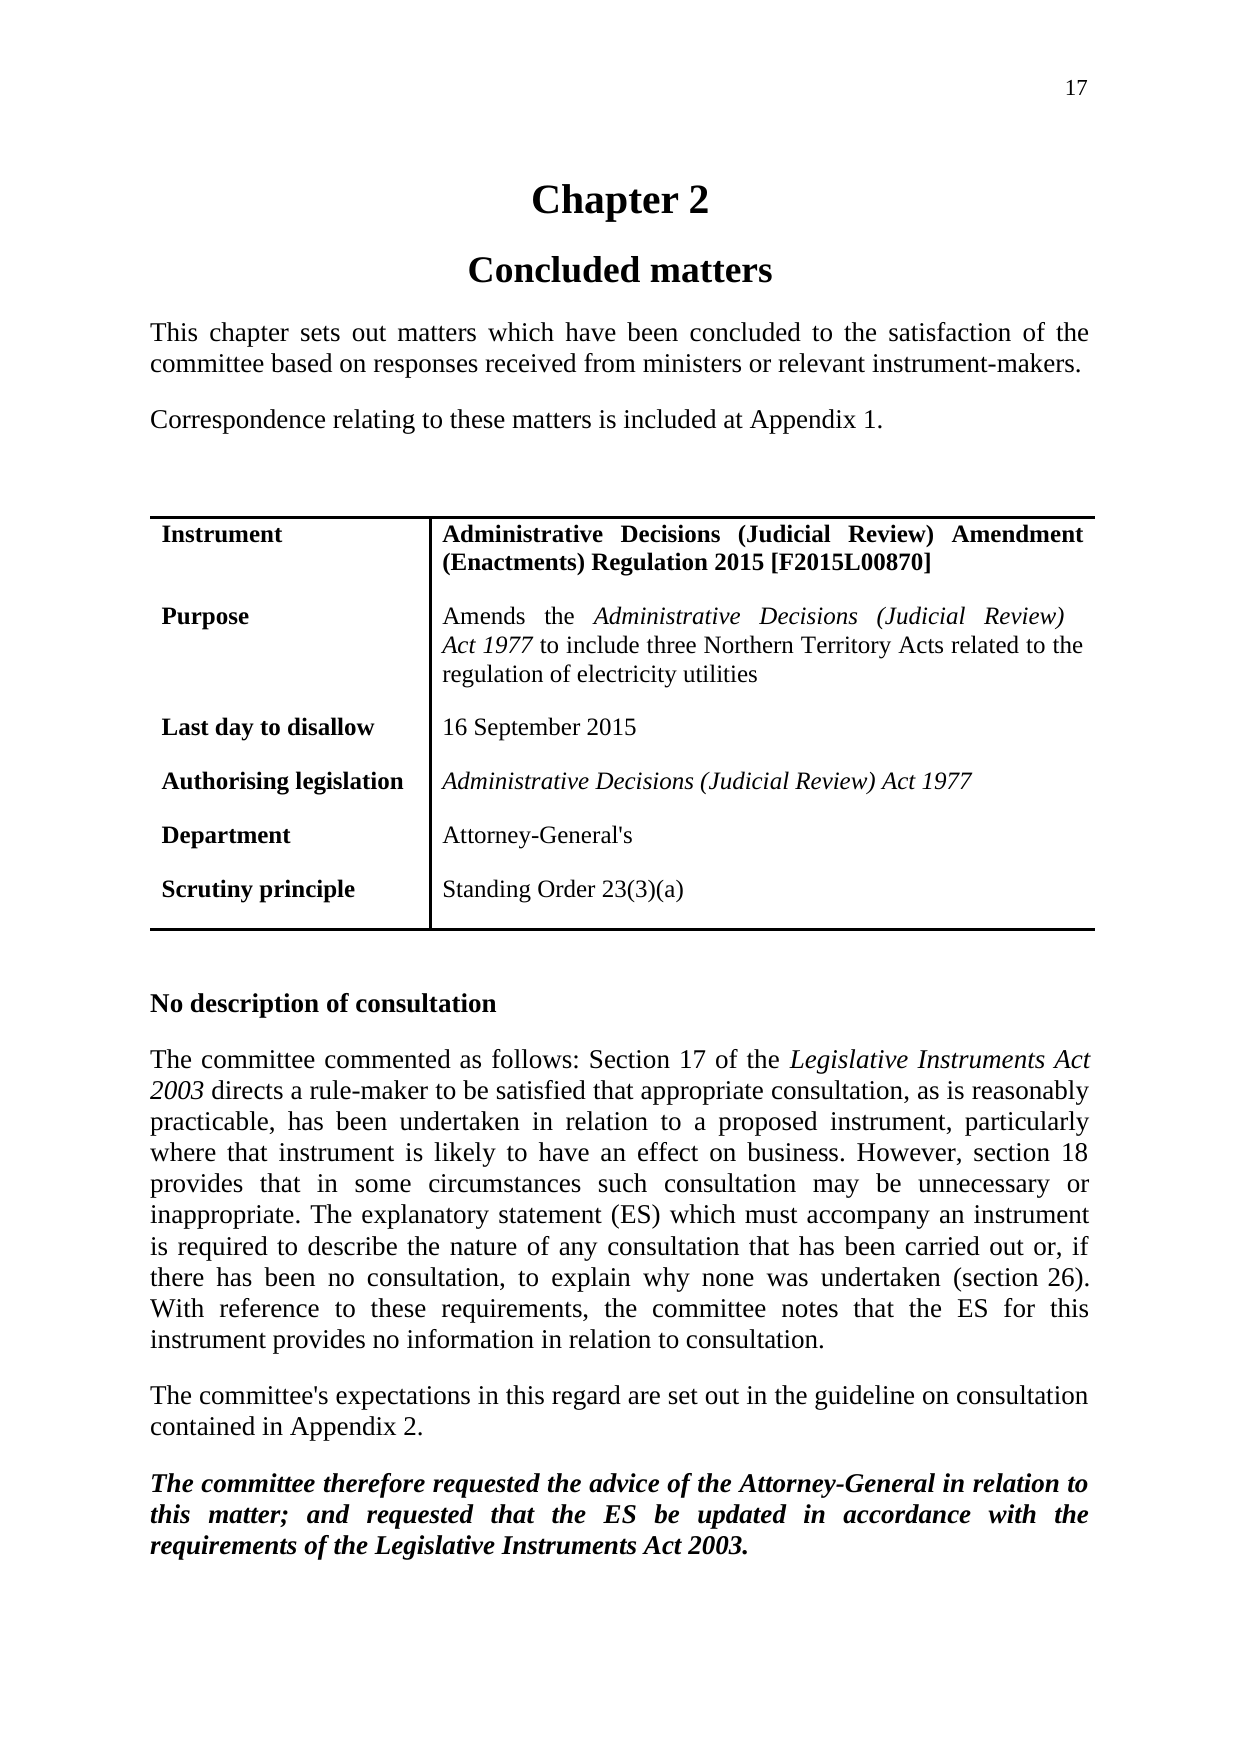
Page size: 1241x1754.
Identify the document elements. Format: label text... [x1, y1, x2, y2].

table_cell Amends the Administrative Decisions (Judicial Review) Act 1977 to include three Northern Territory Acts related to the regulation of electricity utilities [432, 601, 1095, 712]
text The committee therefore requested the advice of the Attorney-General in relation to this matter; and requested that the ES be updated in accordance with the requirements of the Legislative Instruments Act 2003. [150, 1467, 1090, 1560]
table_cell Authorising legislation [150, 766, 429, 820]
table_header Instrument [150, 519, 429, 601]
text No description of consultation [150, 987, 1090, 1018]
table_cell 16 September 2015 [432, 713, 1095, 766]
text The committee commented as follows: Section 17 of the Legislative Instruments Act 2003 directs a rule-maker to be satisfied that appropriate consultation, as is reasonably practicable, has been undertaken in relation to a proposed instrument, particularly where that instrument is likely to have an effect on business. However, section 18 provides that in some circumstances such consultation may be unnecessary or inappropriate. The explanatory statement (ES) which must accompany an instrument is required to describe the nature of any consultation that has been carried out or, if there has been no consultation, to explain why none was undertaken (section 26). With reference to these requirements, the committee notes that the ES for this instrument provides no information in relation to consultation. [150, 1043, 1090, 1354]
table_cell Attorney-General's [432, 820, 1095, 874]
table_cell Department [150, 820, 429, 874]
table_cell Standing Order 23(3)(a) [432, 874, 1095, 927]
table_cell Last day to disallow [150, 713, 429, 766]
subtitle Concluded matters [150, 248, 1090, 291]
list Correspondence relating to these matters is included at Appendix 1. [150, 403, 1090, 434]
table_cell Administrative Decisions (Judicial Review) Act 1977 [432, 766, 1095, 820]
text The committee's expectations in this regard are set out in the guideline on consultation contained in Appendix 2. [150, 1379, 1090, 1442]
table_cell Purpose [150, 601, 429, 712]
list This chapter sets out matters which have been concluded to the satisfaction of the committee based on responses received from ministers or relevant instrument-makers. [150, 316, 1090, 378]
table_header Administrative Decisions (Judicial Review) Amendment (Enactments) Regulation 2015 [F2015L00870] [432, 519, 1095, 601]
subtitle Chapter 2 [150, 175, 1090, 223]
table_cell Scrutiny principle [150, 874, 429, 927]
